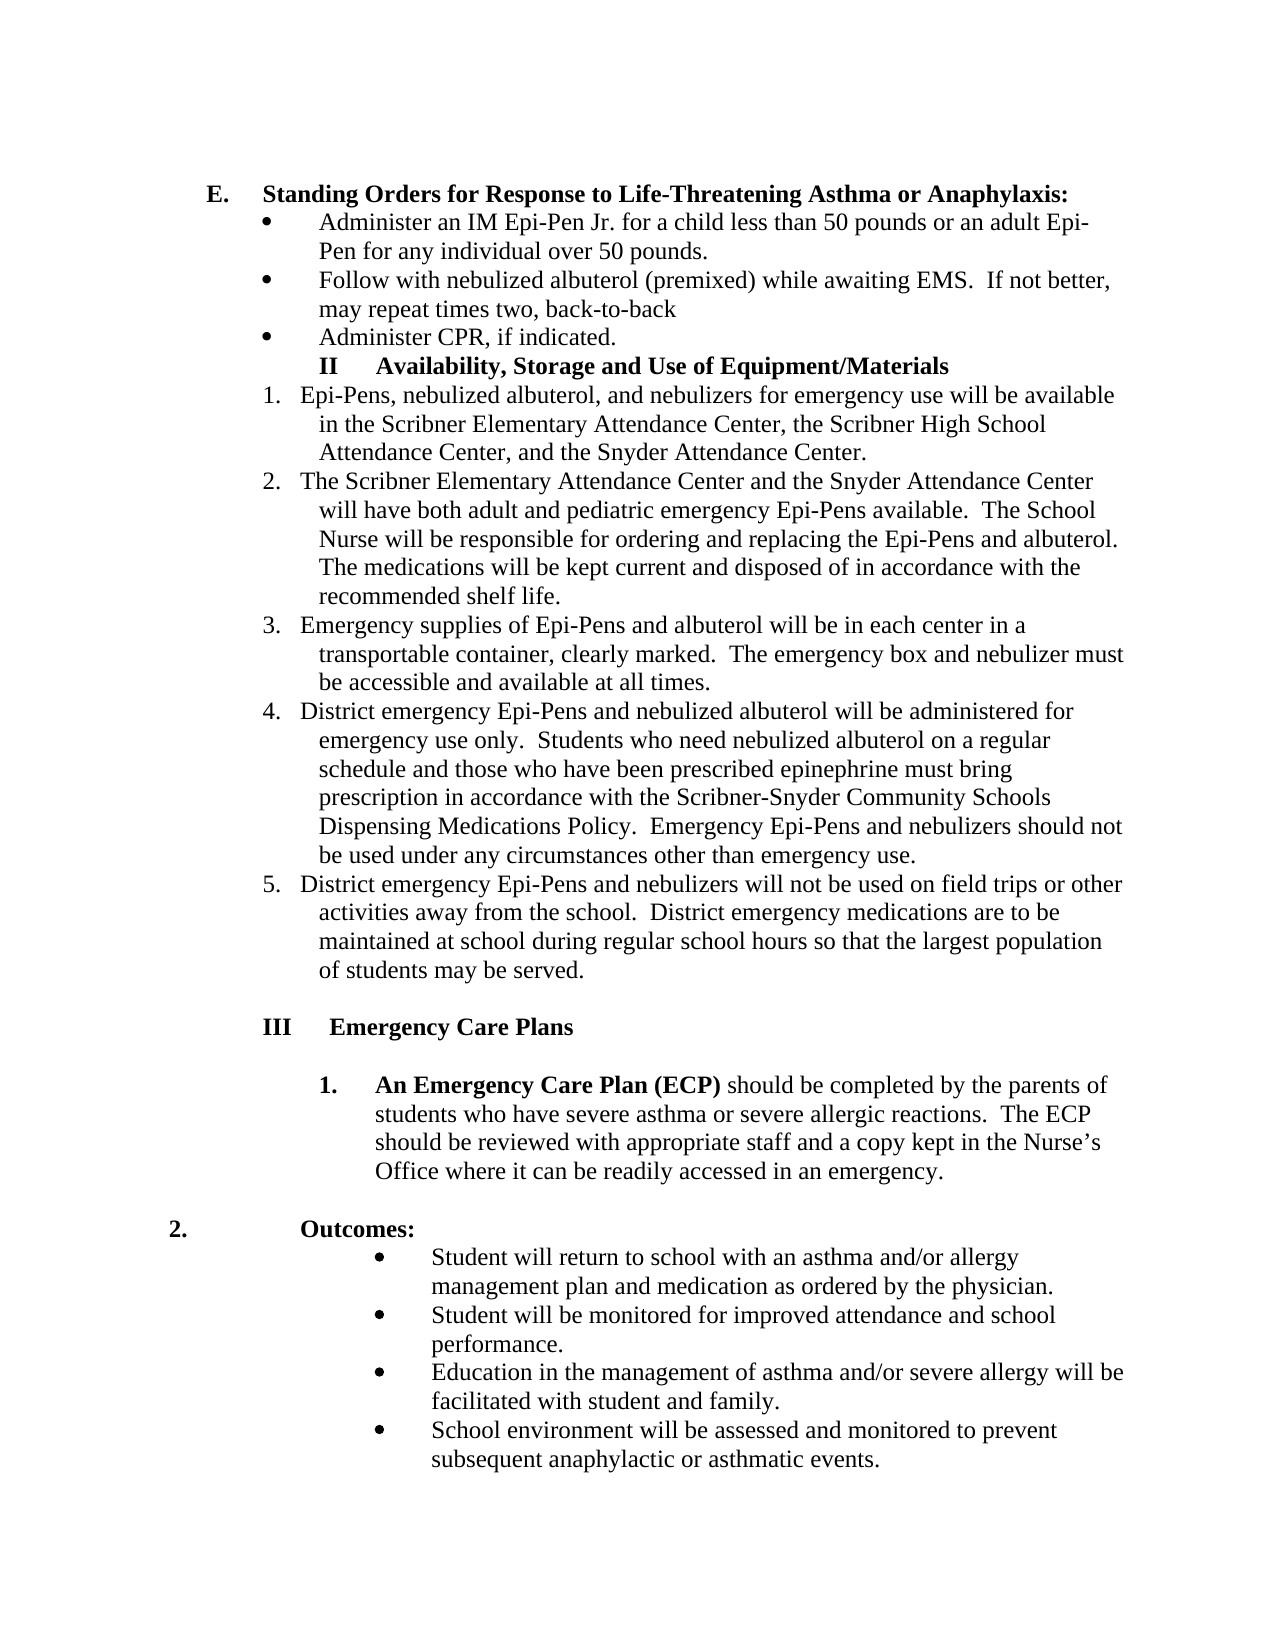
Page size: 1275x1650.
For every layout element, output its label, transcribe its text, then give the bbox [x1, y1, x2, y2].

list Follow with nebulized albuterol (premixed) while awaiting . If not better, may repeat times two, back-to-back [262, 265, 1125, 322]
list Epi-Pens, nebulized albuterol, and nebulizers for emergency use will be available in the , the , and the . [262, 380, 1125, 466]
list Education in the management of asthma and/or severe allergy will be facilitated with student and family. [375, 1357, 1125, 1415]
list An Emergency Care Plan (ECP) should be completed by the parents of students who have severe asthma or severe allergic reactions. The ECP should be reviewed with appropriate staff and a copy kept in the Nurse’s Office where it can be readily accessed in an emergency. [319, 1070, 1125, 1185]
list Outcomes: [150, 1214, 1125, 1242]
list Administer CPR, if indicated. [262, 322, 1125, 351]
list District emergency Epi-Pens and nebulized albuterol will be administered for emergency use only. Students who need nebulized albuterol on a regular schedule and those who have been prescribed epinephrine must bring prescription in accordance with the Scribner-Snyder Community Schools Dispensing Medications Policy. Emergency Epi-Pens and nebulizers should not be used under any circumstances other than emergency use. [262, 696, 1125, 869]
text III Emergency Care Plans [225, 1012, 1125, 1041]
list District emergency Epi-Pens and nebulizers will not be used on field trips or other activities away from the school. District emergency medications are to be maintained at school during regular school hours so that the largest population of students may be served. [262, 869, 1125, 984]
text II Availability, Storage and Use of Equipment/Materials [150, 351, 1125, 380]
list The and the will have both adult and pediatric emergency Epi-Pens available. The School Nurse will be responsible for ordering and replacing the Epi-Pens and albuterol. The medications will be kept current and disposed of in accordance with the recommended shelf life. [262, 466, 1125, 610]
list Student will be monitored for improved attendance and school performance. [375, 1300, 1125, 1357]
list Administer an IM Epi-Pen Jr. for a child less than 50 pounds or an adult Epi-Pen for any individual over 50 pounds. [262, 207, 1125, 265]
list Student will return to school with an asthma and/or allergy management plan and medication as ordered by the physician. [375, 1242, 1125, 1300]
list Standing Orders for Response to Life-Threatening Asthma or Anaphylaxis: [206, 179, 1125, 207]
list School environment will be assessed and monitored to prevent subsequent anaphylactic or asthmatic events. [375, 1415, 1125, 1472]
list Emergency supplies of Epi-Pens and albuterol will be in each center in a transportable container, clearly marked. The emergency box and nebulizer must be accessible and available at all times. [262, 610, 1125, 696]
